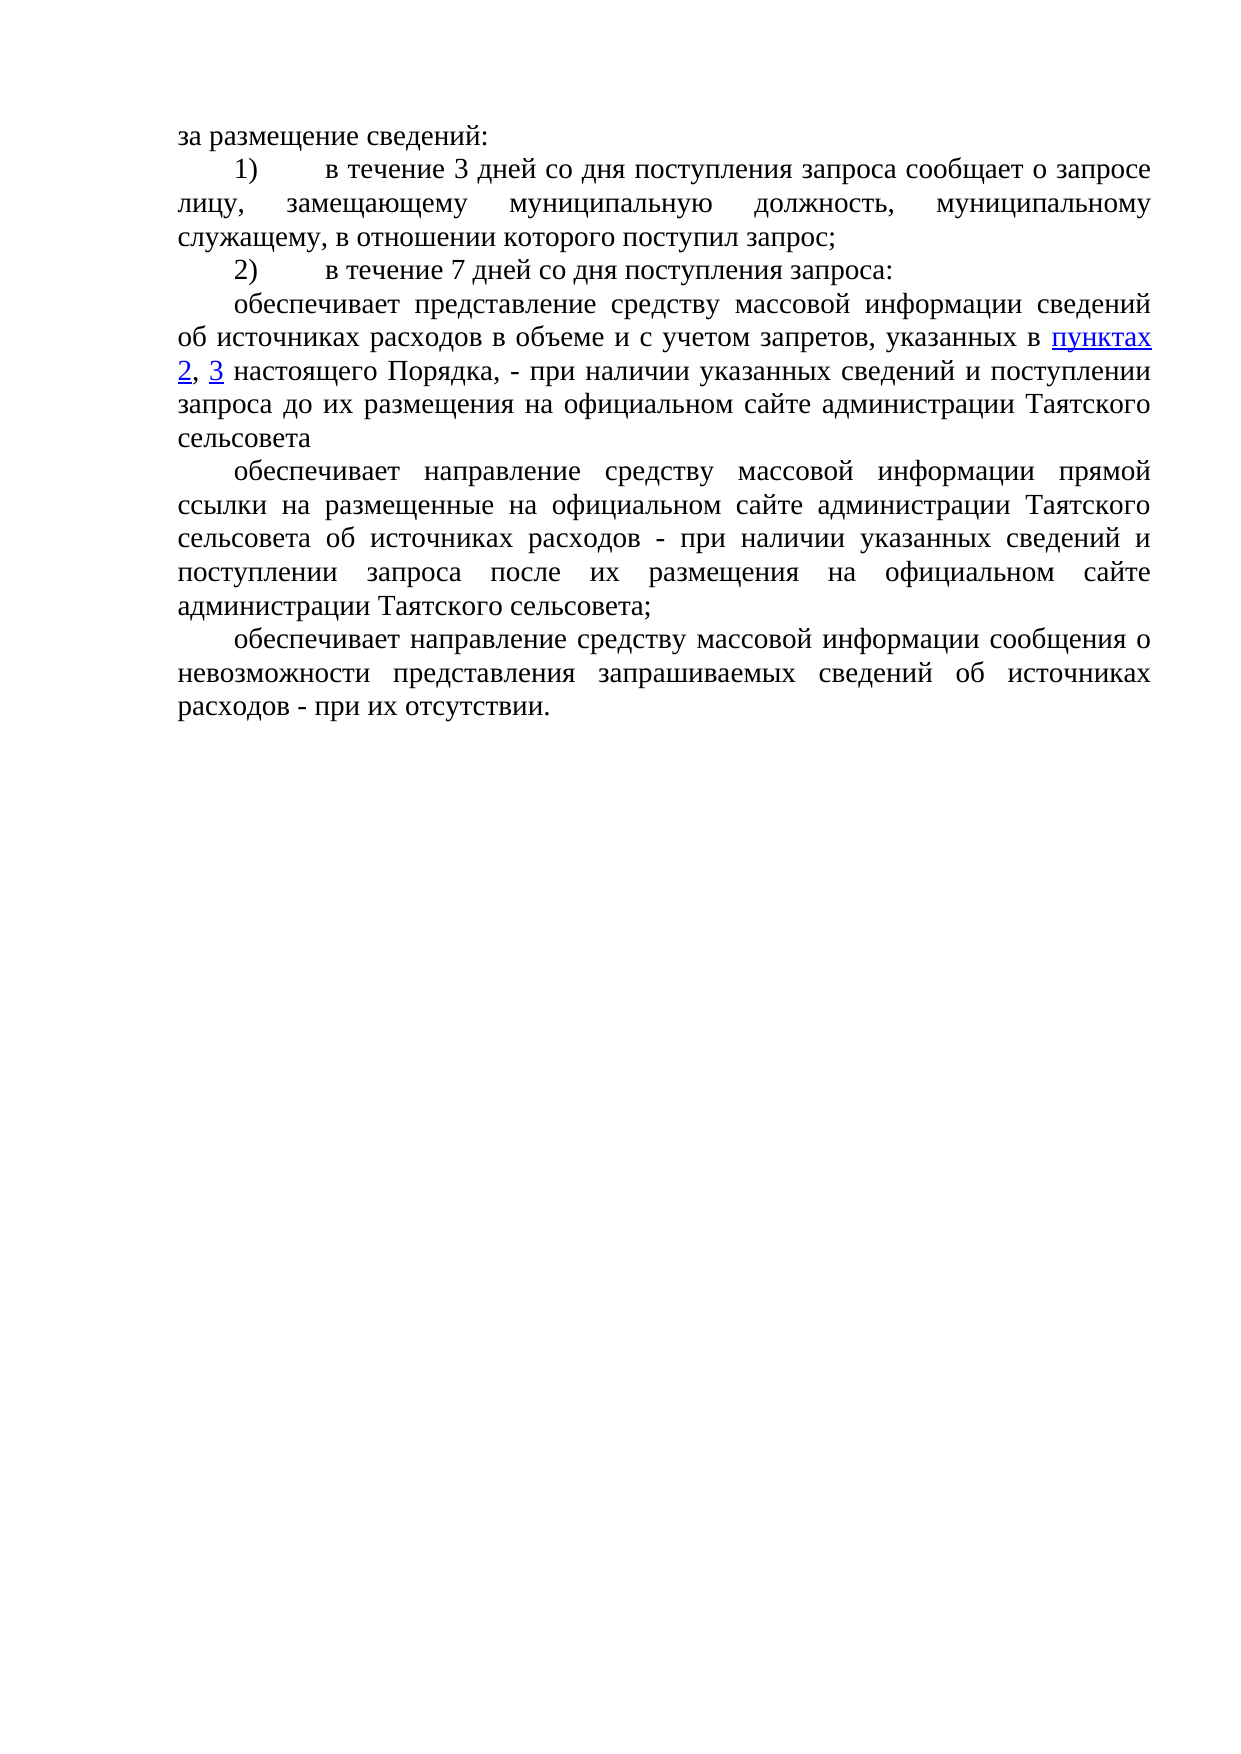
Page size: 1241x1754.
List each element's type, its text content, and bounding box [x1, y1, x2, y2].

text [177, 118, 1152, 152]
text обеспечивает направление средству массовой информации прямой ссылки на размещенные на официальном сайте администрации Таятского сельсовета об источниках расходов - при наличии указанных сведений и поступлении запроса после их размещения на официальном сайте администрации Таятского сельсовета; [177, 453, 1152, 621]
text 1) в течение 3 дней со дня поступления запроса сообщает о запросе лицу, замещающему муниципальную должность, муниципальному служащему, в отношении которого поступил запрос; [177, 152, 1152, 252]
text 2) в течение 7 дней со дня поступления запроса: [177, 252, 1152, 286]
text обеспечивает представление средству массовой информации сведений об источниках расходов в объеме и с учетом запретов, указанных в пунктах 2, 3 настоящего Порядка, - при наличии указанных сведений и поступлении запроса до их размещения на официальном сайте администрации Таятского сельсовета [177, 286, 1152, 453]
text обеспечивает направление средству массовой информации сообщения о невозможности представления запрашиваемых сведений об источниках расходов - при их отсутствии. [177, 621, 1152, 722]
